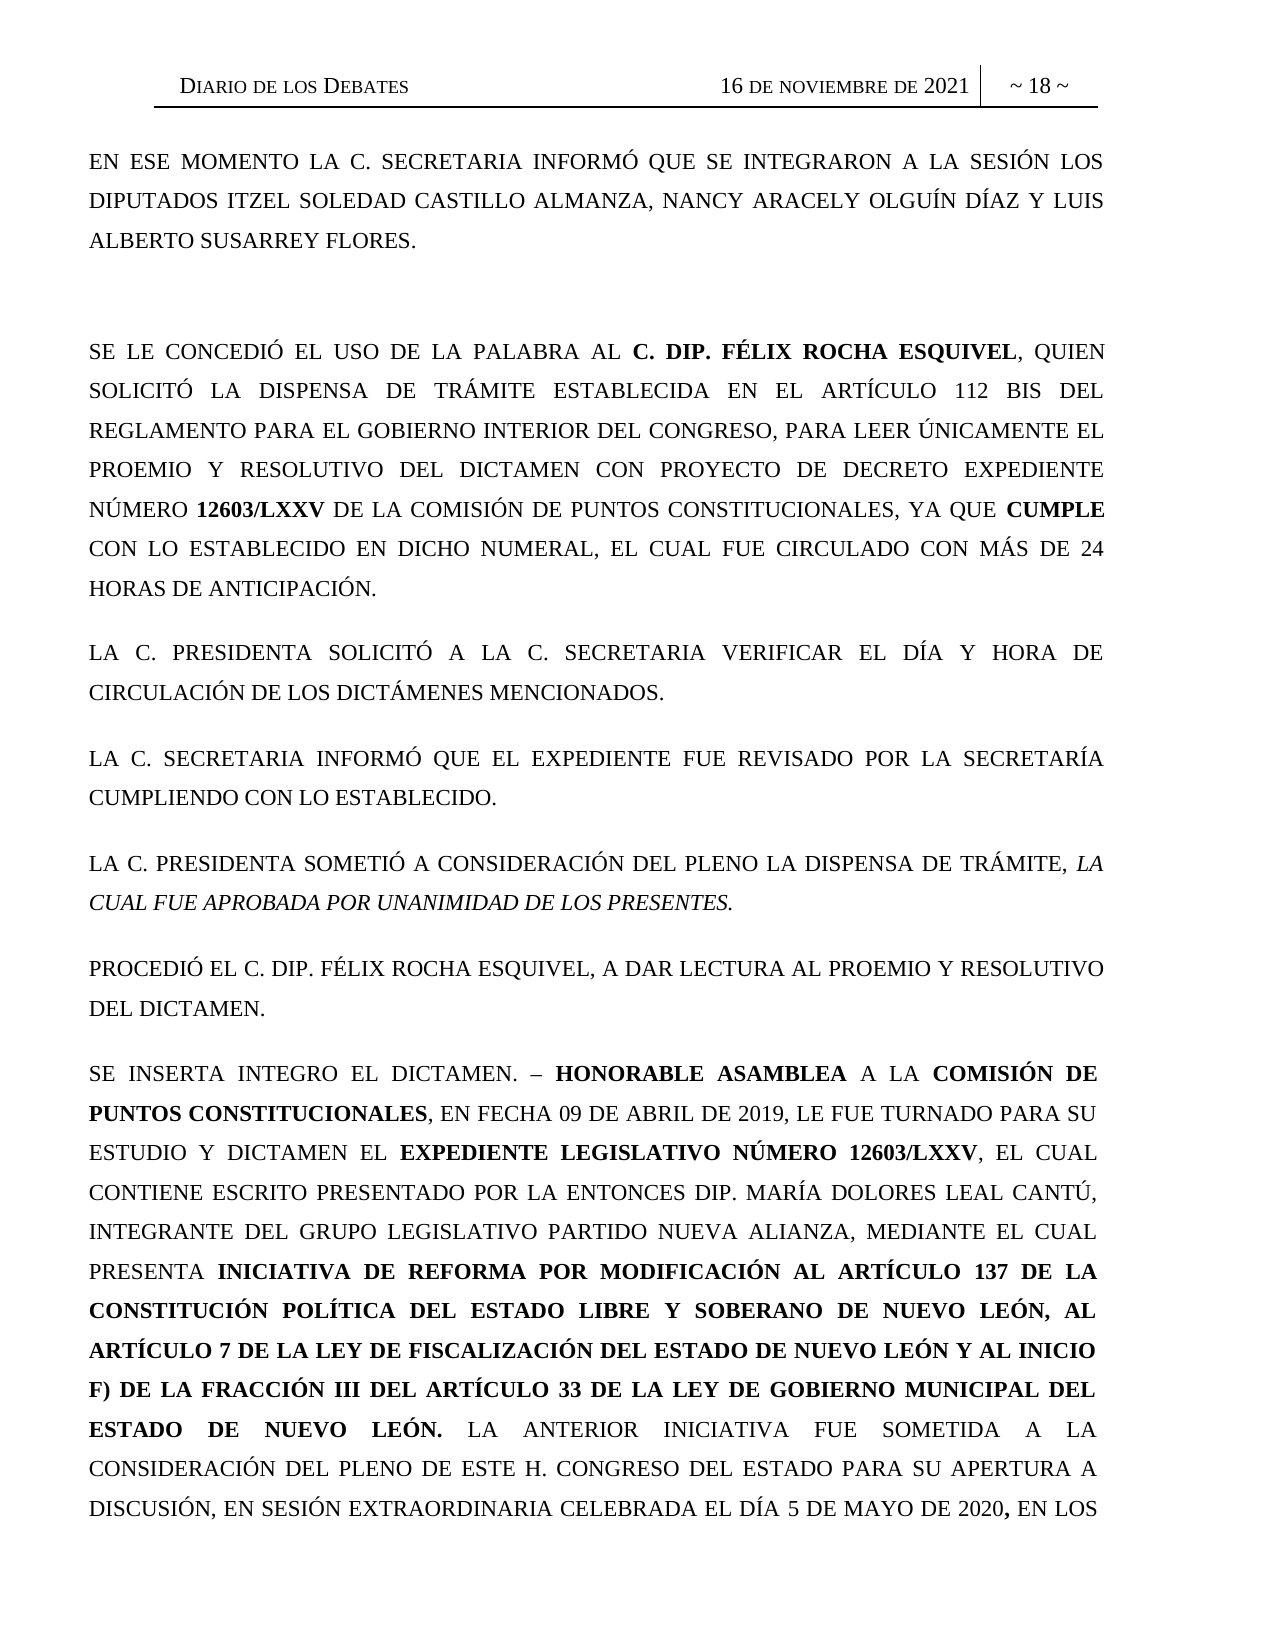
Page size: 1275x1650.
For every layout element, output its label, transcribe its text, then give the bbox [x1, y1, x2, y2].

text LA C. PRESIDENTA SOMETIÓ A CONSIDERACIÓN DEL PLENO LA DISPENSA DE TRÁMITE, LA CUAL FUE APROBADA POR UNANIMIDAD DE LOS PRESENTES. [89, 850, 1105, 916]
text PROCEDIÓ EL C. DIP. FÉLIX ROCHA ESQUIVEL, A DAR LECTURA AL PROEMIO Y RESOLUTIVO DEL DICTAMEN. [89, 955, 1105, 1021]
text EN ESE MOMENTO LA C. SECRETARIA INFORMÓ QUE SE INTEGRARON A LA SESIÓN LOS DIPUTADOS ITZEL SOLEDAD CASTILLO ALMANZA, NANCY ARACELY OLGUÍN DÍAZ Y LUIS ALBERTO SUSARREY FLORES. [89, 148, 1105, 253]
text SE LE CONCEDIÓ EL USO DE LA PALABRA AL C. DIP. FÉLIX ROCHA ESQUIVEL, QUIEN SOLICITÓ LA DISPENSA DE TRÁMITE ESTABLECIDA EN EL ARTÍCULO 112 BIS DEL REGLAMENTO PARA EL GOBIERNO INTERIOR DEL CONGRESO, PARA LEER ÚNICAMENTE EL PROEMIO Y RESOLUTIVO DEL DICTAMEN CON PROYECTO DE DECRETO EXPEDIENTE NÚMERO 12603/LXXV DE LA COMISIÓN DE PUNTOS CONSTITUCIONALES, YA QUE CUMPLE CON LO ESTABLECIDO EN DICHO NUMERAL, EL CUAL FUE CIRCULADO CON MÁS DE 24 HORAS DE ANTICIPACIÓN. [89, 338, 1105, 601]
text LA C. PRESIDENTA SOLICITÓ A LA C. SECRETARIA VERIFICAR EL DÍA Y HORA DE CIRCULACIÓN DE LOS DICTÁMENES MENCIONADOS. [89, 639, 1105, 705]
text LA C. SECRETARIA INFORMÓ QUE EL EXPEDIENTE FUE REVISADO POR LA SECRETARÍA CUMPLIENDO CON LO ESTABLECIDO. [89, 744, 1105, 810]
